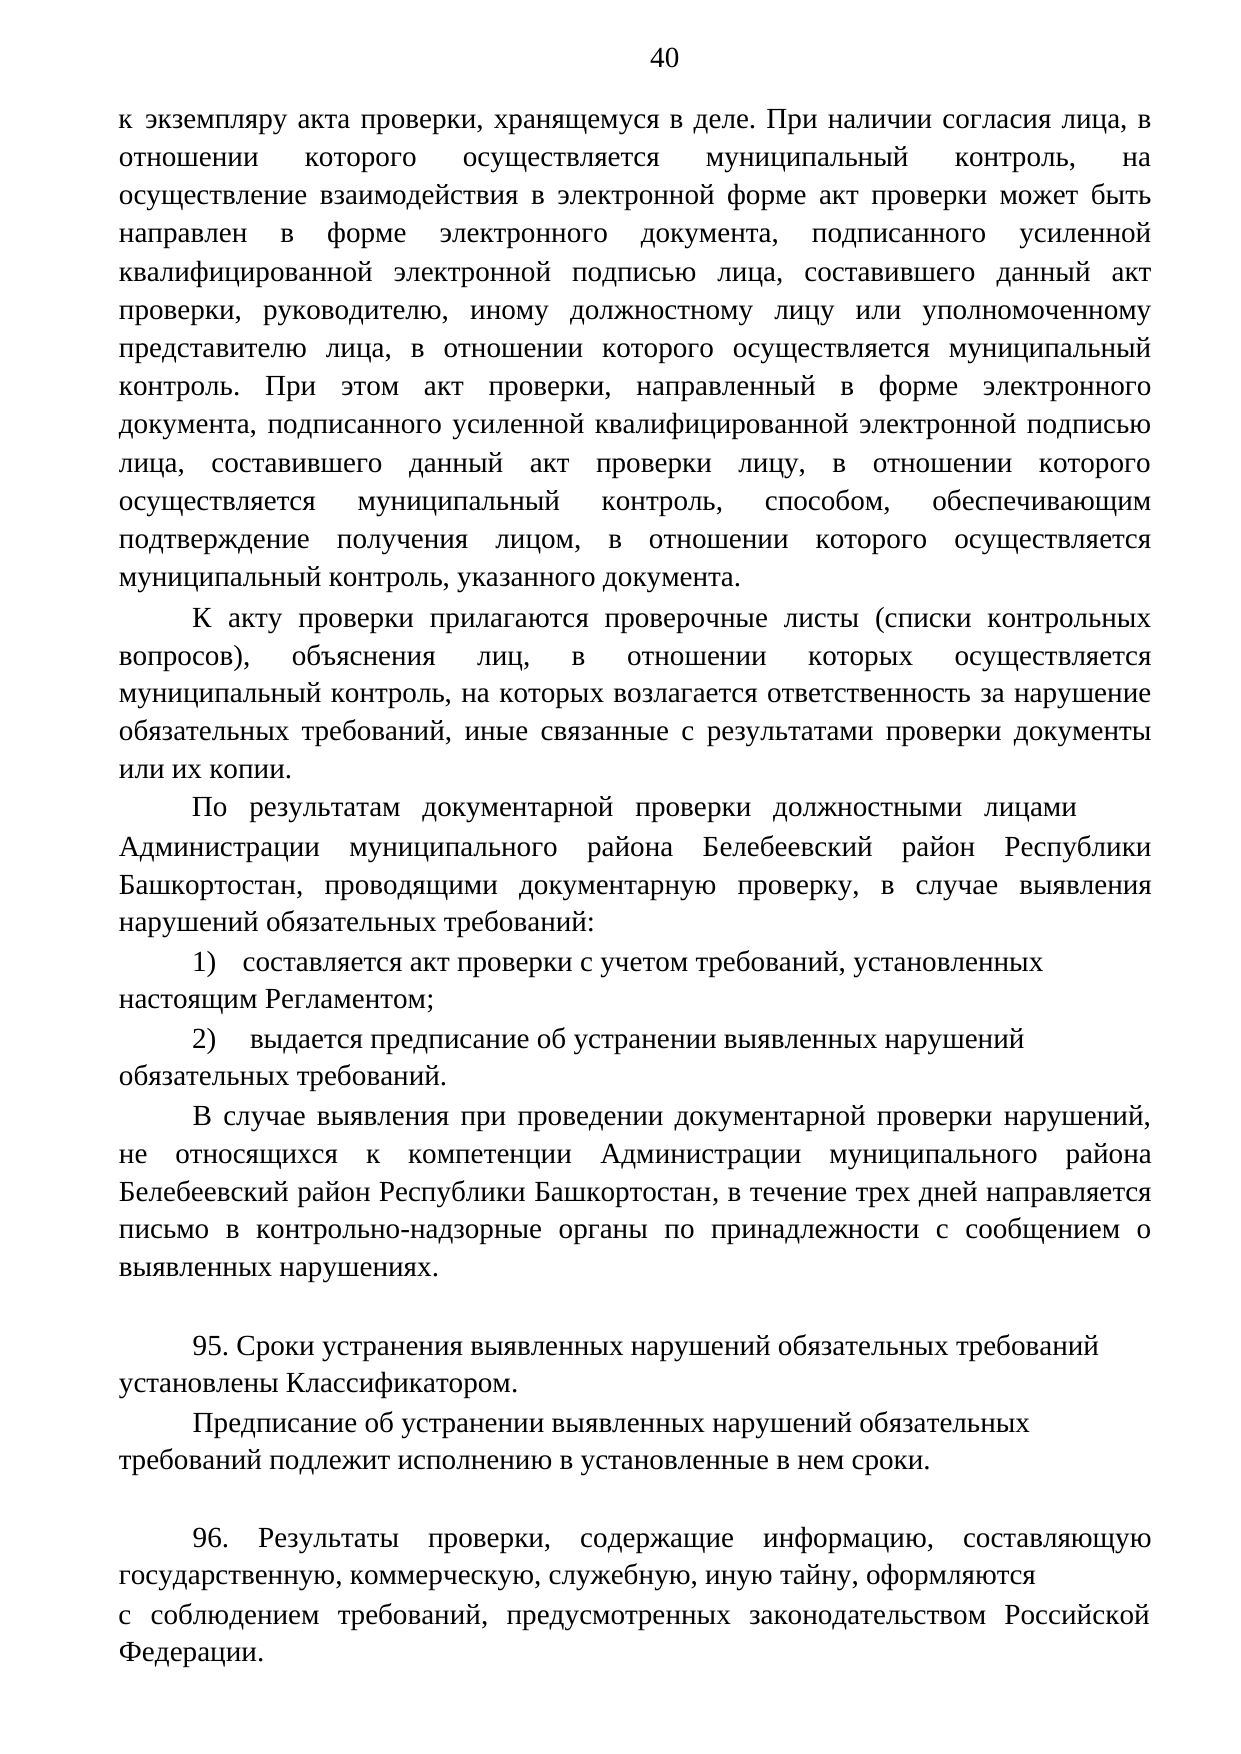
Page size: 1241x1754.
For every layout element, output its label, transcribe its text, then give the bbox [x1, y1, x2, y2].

list выдается предписание об устранении выявленных нарушений обязательных требований. [119, 1021, 1150, 1092]
list составляется акт проверки с учетом требований, установленных настоящим Регламентом; [119, 944, 1152, 1015]
text В случае выявления при проведении документарной проверки нарушений, не относящихся к компетенции Администрации муниципального района Белебеевский район Республики Башкортостан, в течение трех дней направляется письмо в контрольно-надзорные органы по принадлежности с сообщением о выявленных нарушениях. [119, 1098, 1152, 1283]
text Администрации муниципального района Белебеевский район Республики Башкортостан, проводящими документарную проверку, в случае выявления нарушений обязательных требований: [119, 829, 1152, 938]
text 96. Результаты проверки, содержащие информацию, составляющую государственную, коммерческую, служебную, иную тайну, оформляются [119, 1520, 1152, 1591]
list экземпляру акта проверки, хранящемуся в деле. При наличии согласия лица, в отношении которого осуществляется муниципальный контроль, на осуществление взаимодействия в электронной форме акт проверки может быть направлен в форме электронного документа, подписанного усиленной квалифицированной электронной подписью лица, составившего данный акт проверки, руководителю, иному должностному лицу или уполномоченному представителю лица, в отношении которого осуществляется муниципальный контроль. При этом акт проверки, направленный в форме электронного документа, подписанного усиленной квалифицированной электронной подписью лица, составившего данный акт проверки лицу, в отношении которого осуществляется муниципальный контроль, способом, обеспечивающим подтверждение получения лицом, в отношении которого осуществляется муниципальный контроль, указанного документа. [118, 101, 1152, 593]
text Предписание об устранении выявленных нарушений обязательных требований подлежит исполнению в установленные в нем сроки. [119, 1405, 1150, 1475]
text По результатам документарной проверки должностными лицами [192, 789, 1152, 823]
text 95. Сроки устранения выявленных нарушений обязательных требований установлены Классификатором. [119, 1328, 1150, 1398]
list соблюдением требований, предусмотренных законодательством Российской Федерации. [118, 1597, 1150, 1668]
text 40 [650, 40, 1152, 74]
list акту проверки прилагаются проверочные листы (списки контрольных вопросов), объяснения лиц, в отношении которых осуществляется муниципальный контроль, на которых возлагается ответственность за нарушение обязательных требований, иные связанные с результатами проверки документы или их копии. [119, 600, 1152, 784]
